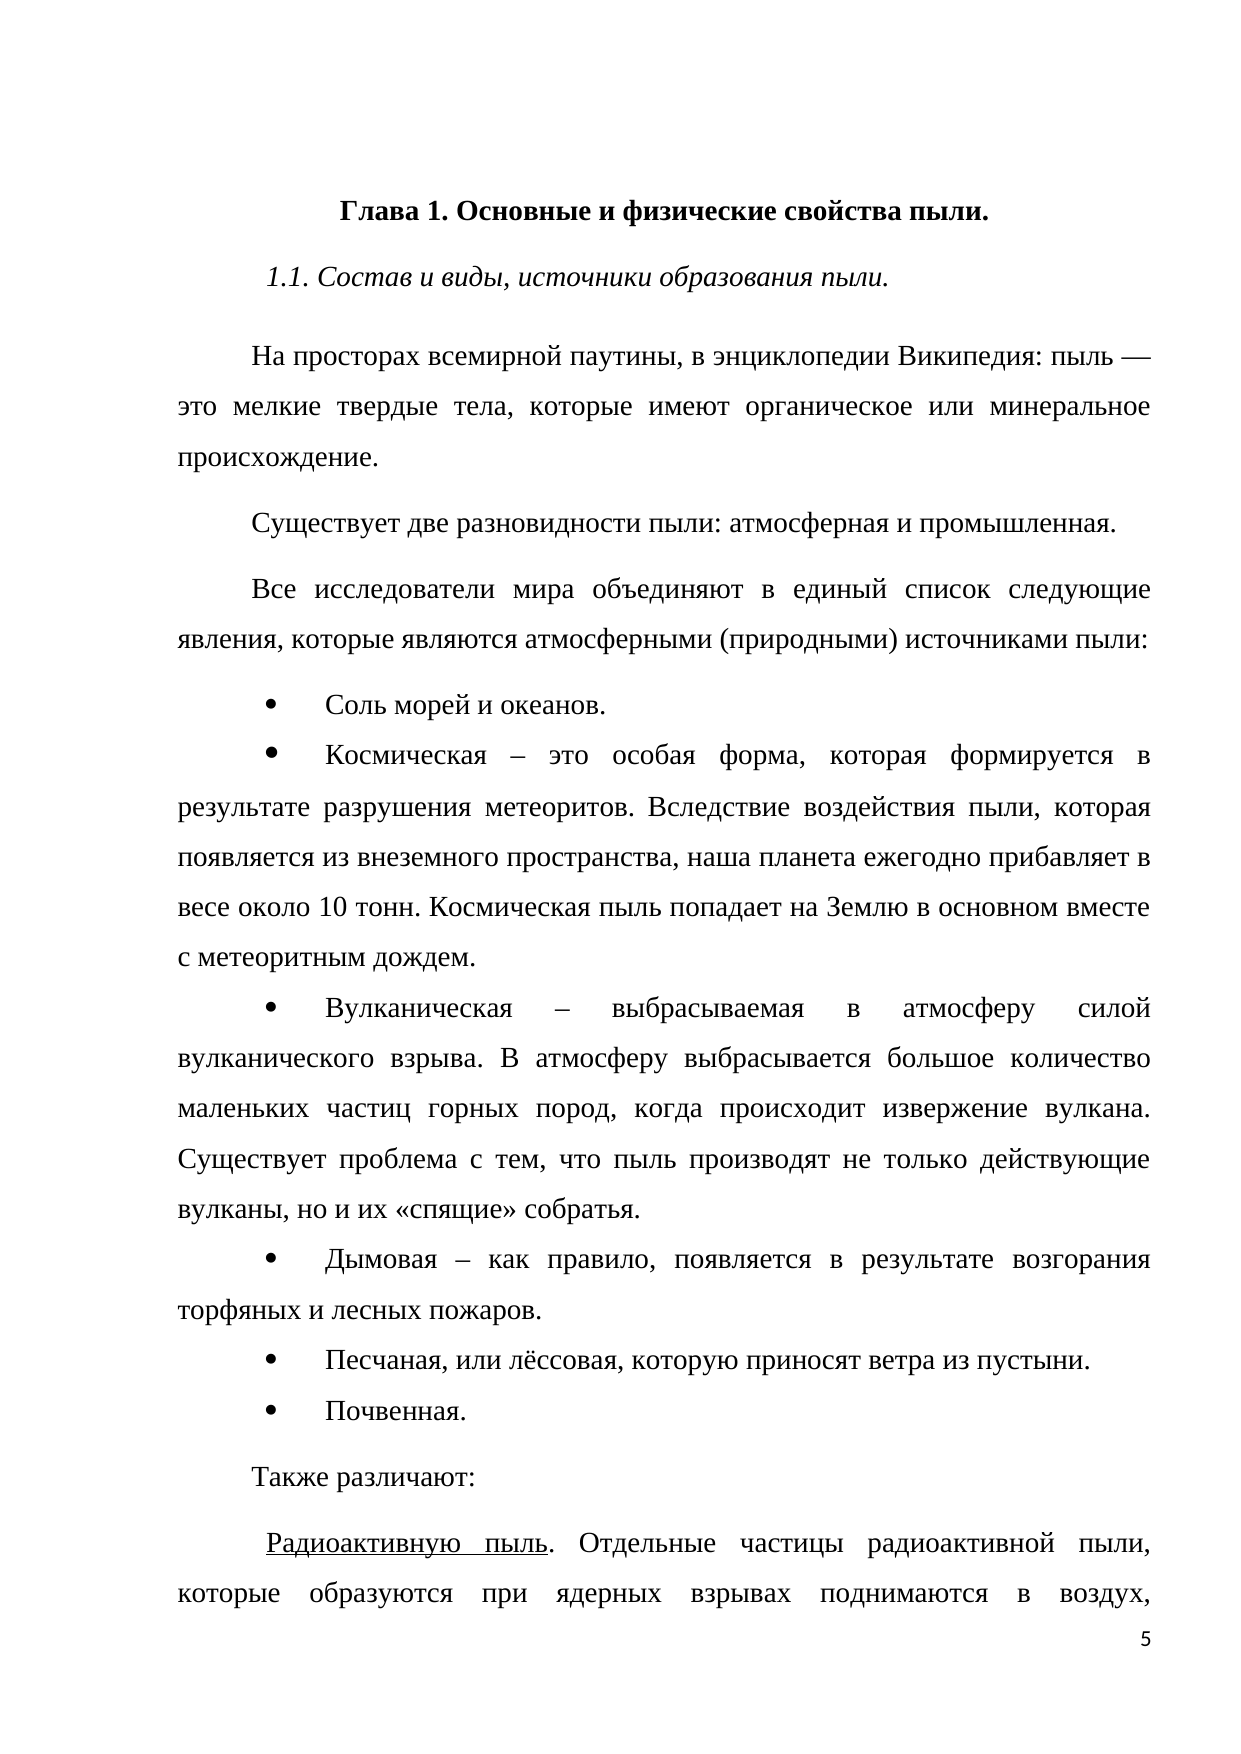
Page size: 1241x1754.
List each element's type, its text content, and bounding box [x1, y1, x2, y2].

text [177, 1525, 1152, 1608]
list Песчаная, или лёссовая, которую приносят ветра из пустыни. [177, 1342, 1152, 1376]
text Все исследователи мира объединяют в единый список следующие явления, которые являются атмосферными (природными) источниками пыли: [177, 571, 1152, 654]
text Также различают: [177, 1459, 1152, 1492]
list Почвенная. [177, 1393, 1152, 1426]
subtitle 1.1. Состав и виды, источники образования пыли. [266, 259, 1152, 292]
list Космическая – это особая форма, которая формируется в результате разрушения метеоритов. Вследствие воздействия пыли, которая появляется из внеземного пространства, наша планета ежегодно прибавляет в весе около 10 тонн. Космическая пыль попадает на Землю в основном вместе с метеоритным дождем. [177, 737, 1152, 973]
text Глава 1. Основные и физические свойства пыли. [177, 193, 1152, 227]
text На просторах всемирной паутины, в энциклопедии Википедия: пыль — это мелкие твердые тела, которые имеют органическое или минеральное происхождение. [177, 338, 1152, 472]
list Вулканическая – выбрасываемая в атмосферу силой вулканического взрыва. В атмосферу выбрасывается большое количество маленьких частиц горных пород, когда происходит извержение вулкана. Существует проблема с тем, что пыль производят не только действующие вулканы, но и их «спящие» собратья. [177, 990, 1152, 1225]
list Соль морей и океанов. [177, 687, 1152, 721]
list Дымовая – как правило, появляется в результате возгорания торфяных и лесных пожаров. [177, 1242, 1152, 1326]
text Существует две разновидности пыли: атмосферная и промышленная. [177, 505, 1152, 538]
